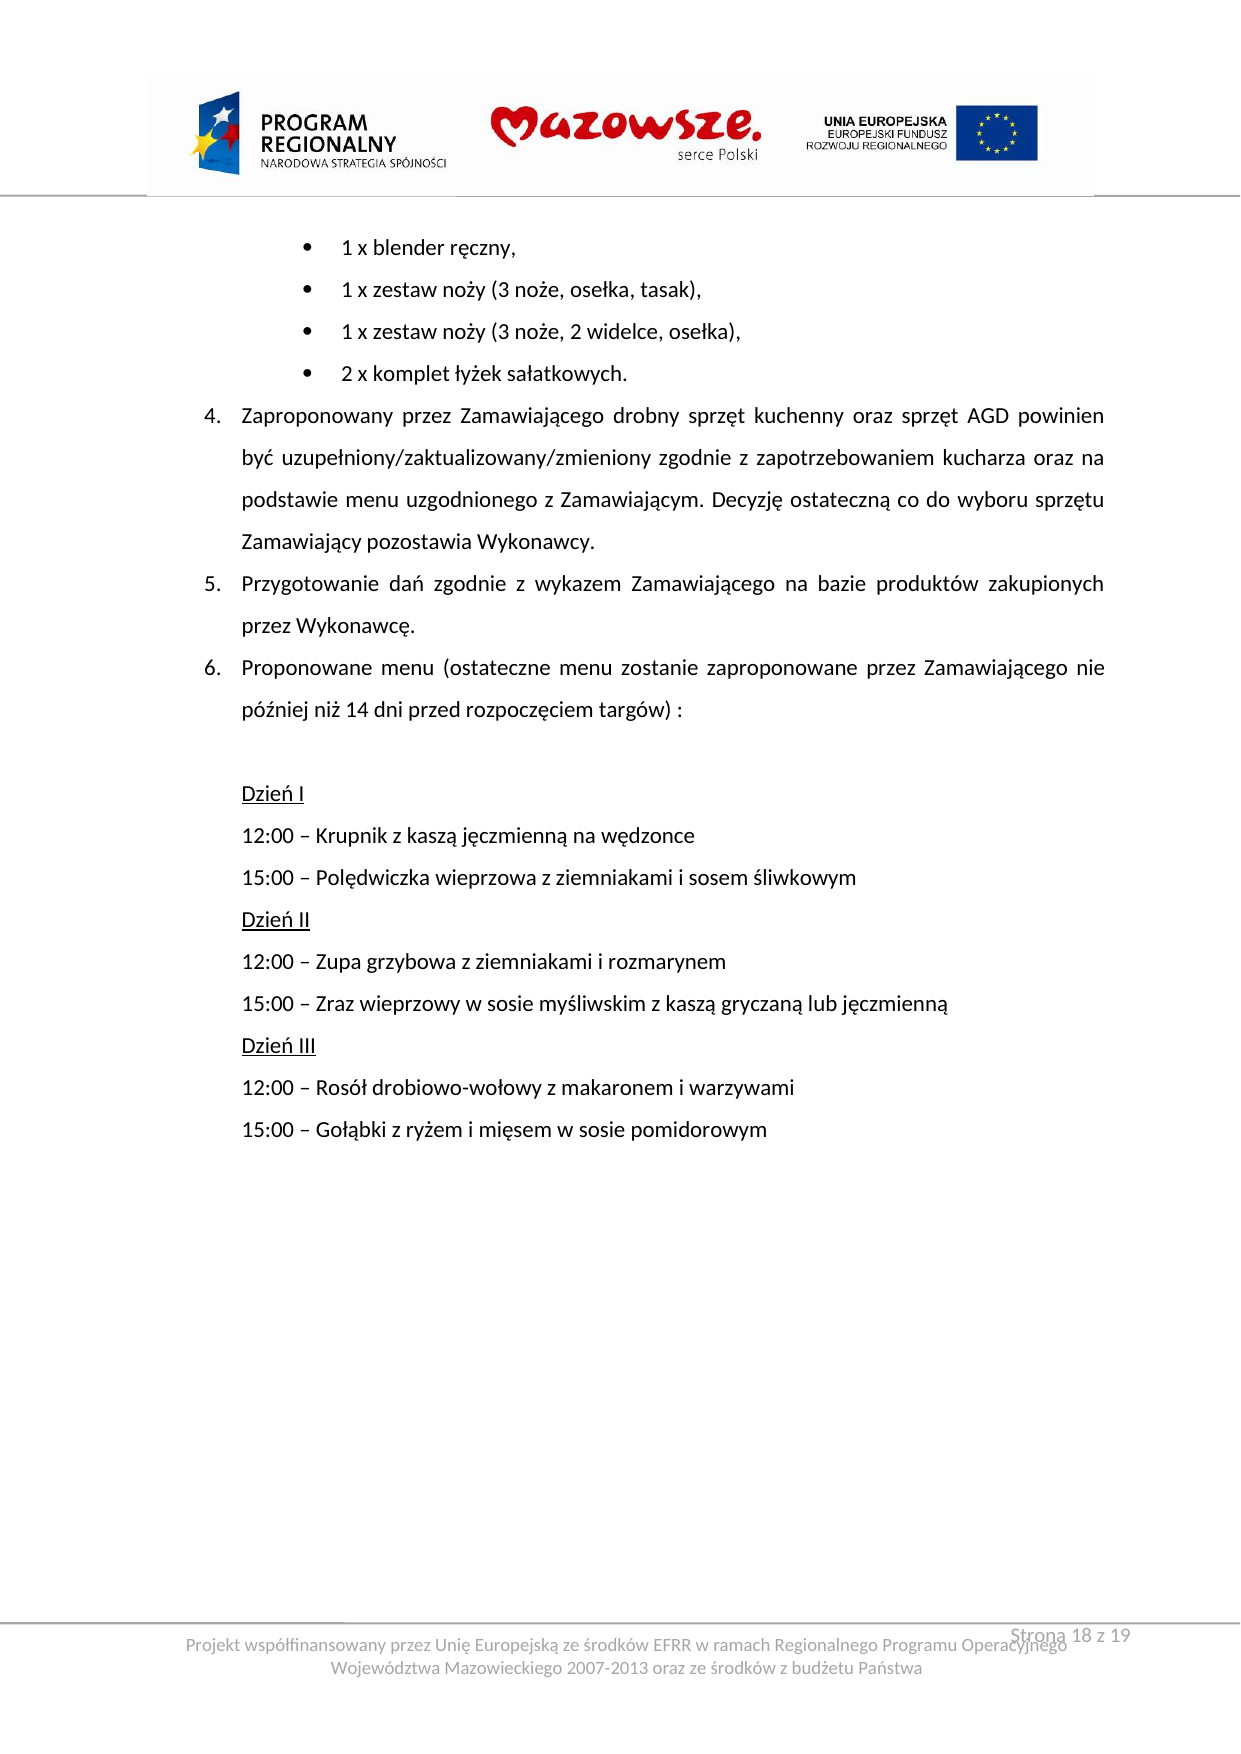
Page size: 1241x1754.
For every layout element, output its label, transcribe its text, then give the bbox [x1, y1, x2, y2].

text 15:00 – Zraz wieprzowy w sosie myśliwskim z kaszą gryczaną lub jęczmienną [241, 989, 1106, 1017]
text 12:00 – Zupa grzybowa z ziemniakami i rozmarynem [241, 947, 1106, 975]
text 15:00 – Gołąbki z ryżem i mięsem w sosie pomidorowym [241, 1115, 1106, 1143]
text 15:00 – Polędwiczka wieprzowa z ziemniakami i sosem śliwkowym [241, 863, 1106, 891]
list Zaproponowany przez Zamawiającego drobny sprzęt kuchenny oraz sprzęt AGD powinien być uzupełniony/zaktualizowany/zmieniony zgodnie z zapotrzebowaniem kucharza oraz na podstawie menu uzgodnionego z Zamawiającym. Decyzję ostateczną co do wyboru sprzętu Zamawiający pozostawia Wykonawcy. [204, 401, 1106, 555]
list 1 x zestaw noży (3 noże, osełka, tasak), [303, 275, 1106, 303]
text 12:00 – Rosół drobiowo-wołowy z makaronem i warzywami [241, 1073, 1106, 1101]
list Proponowane menu (ostateczne menu zostanie zaproponowane przez Zamawiającego nie później niż 14 dni przed rozpoczęciem targów) : [204, 653, 1106, 723]
text Dzień I [241, 779, 1106, 807]
list 2 x komplet łyżek sałatkowych. [303, 359, 1106, 387]
text 12:00 – Krupnik z kaszą jęczmienną na wędzonce [241, 821, 1106, 849]
text Dzień III [241, 1031, 1106, 1059]
list 1 x zestaw noży (3 noże, 2 widelce, osełka), [303, 317, 1106, 345]
text Dzień II [241, 905, 1106, 933]
list 1 x blender ręczny, [303, 233, 1106, 261]
picture [147, 73, 1094, 196]
list Przygotowanie dań zgodnie z wykazem Zamawiającego na bazie produktów zakupionych przez Wykonawcę. [204, 569, 1106, 639]
